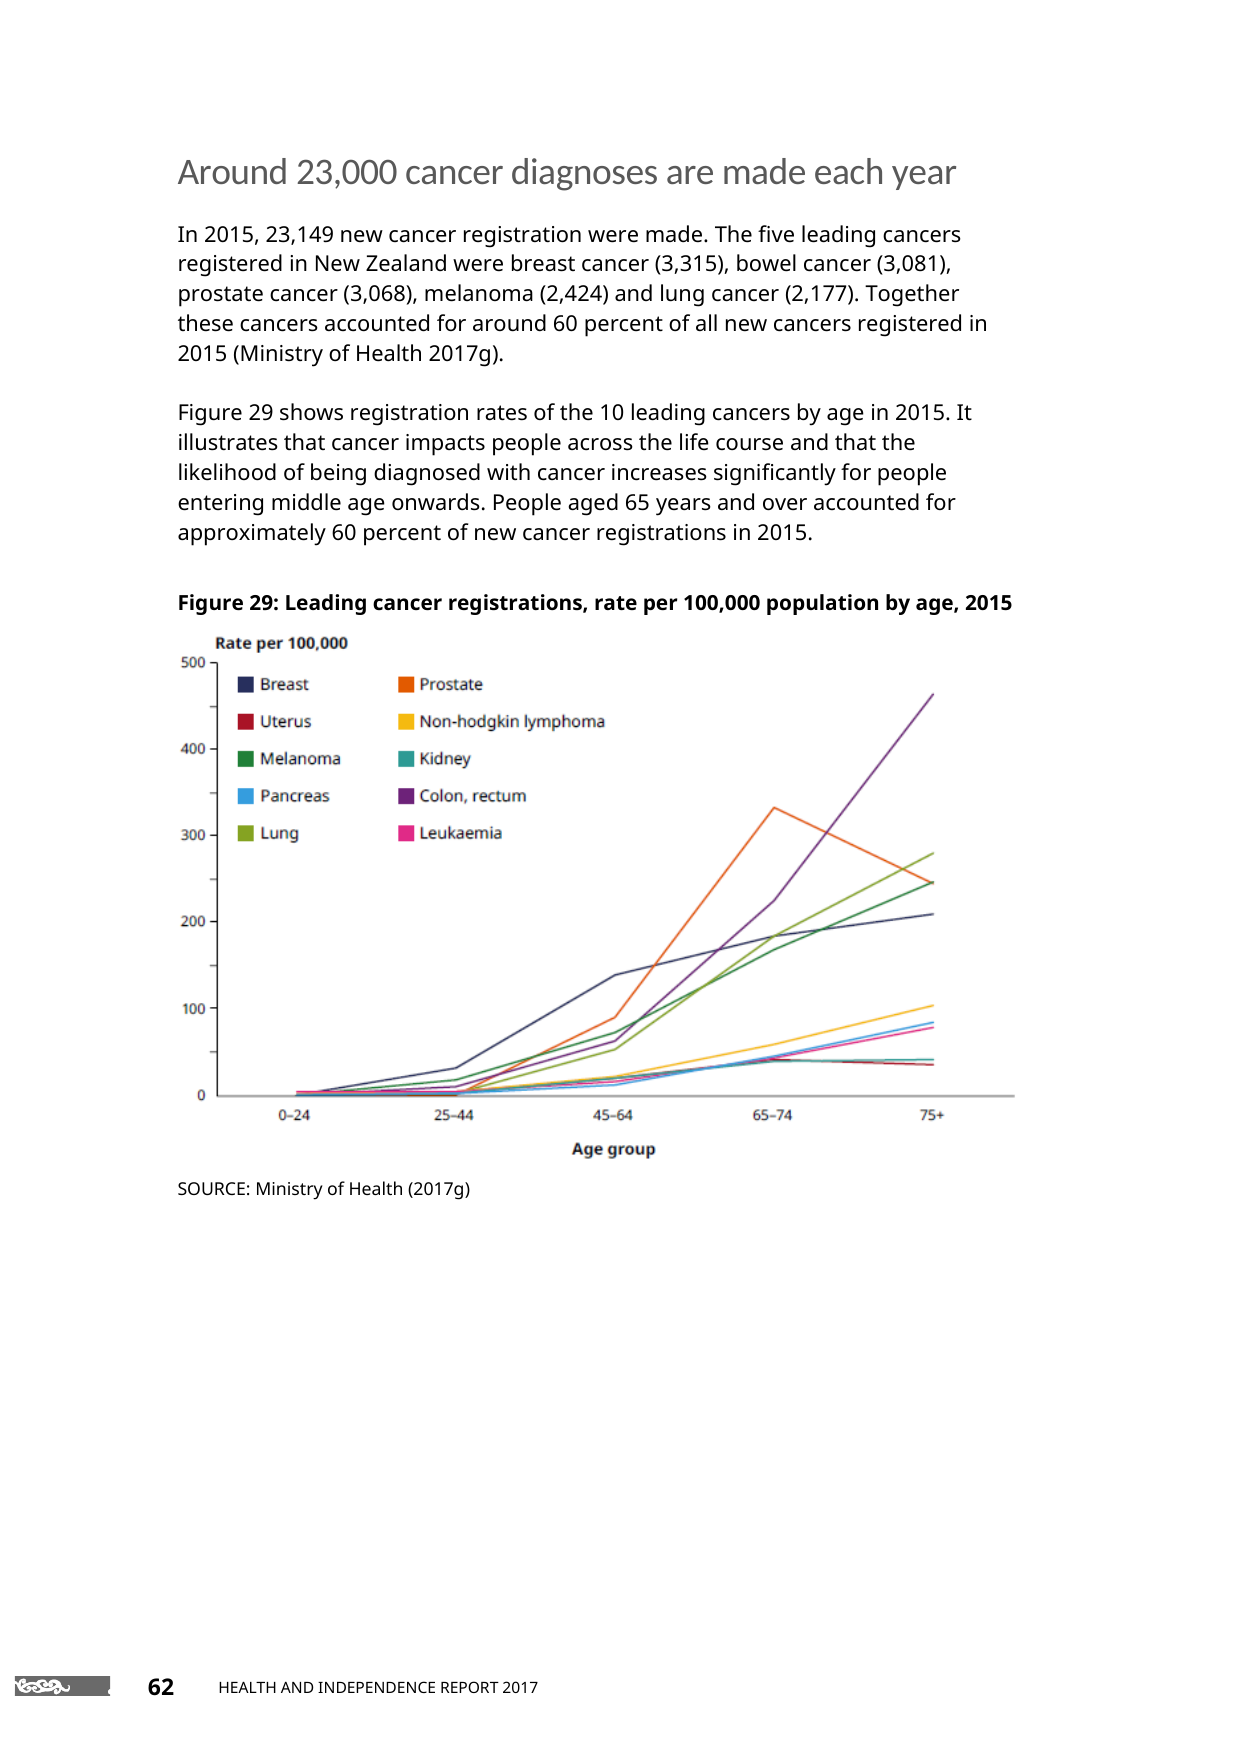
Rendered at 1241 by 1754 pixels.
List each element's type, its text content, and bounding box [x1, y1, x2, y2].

text In 2015, 23,149 new cancer registration were made. The five leading cancers registered in New Zealand were breast cancer (3,315), bowel cancer (3,081), prostate cancer (3,068), melanoma (2,424) and lung cancer (2,177). Together these cancers accounted for around 60 percent of all new cancers registered in 2015 (Ministry of Health 2017g). [177, 218, 1019, 367]
text Figure 29 shows registration rates of the 10 leading cancers by age in 2015. It illustrates that cancer impacts people across the life course and that the likelihood of being diagnosed with cancer increases significantly for people entering middle age onwards. People aged 65 years and over accounted for approximately 60 percent of new cancer registrations in 2015. [177, 397, 1019, 546]
text Figure 29: Leading cancer registrations, rate per 100,000 population by age, 2015 [177, 588, 1019, 617]
picture [177, 629, 1019, 1168]
text SOURCE: Ministry of Health (2017g) [177, 1176, 1019, 1200]
subtitle Around 23,000 cancer diagnoses are made each year [177, 148, 1019, 193]
